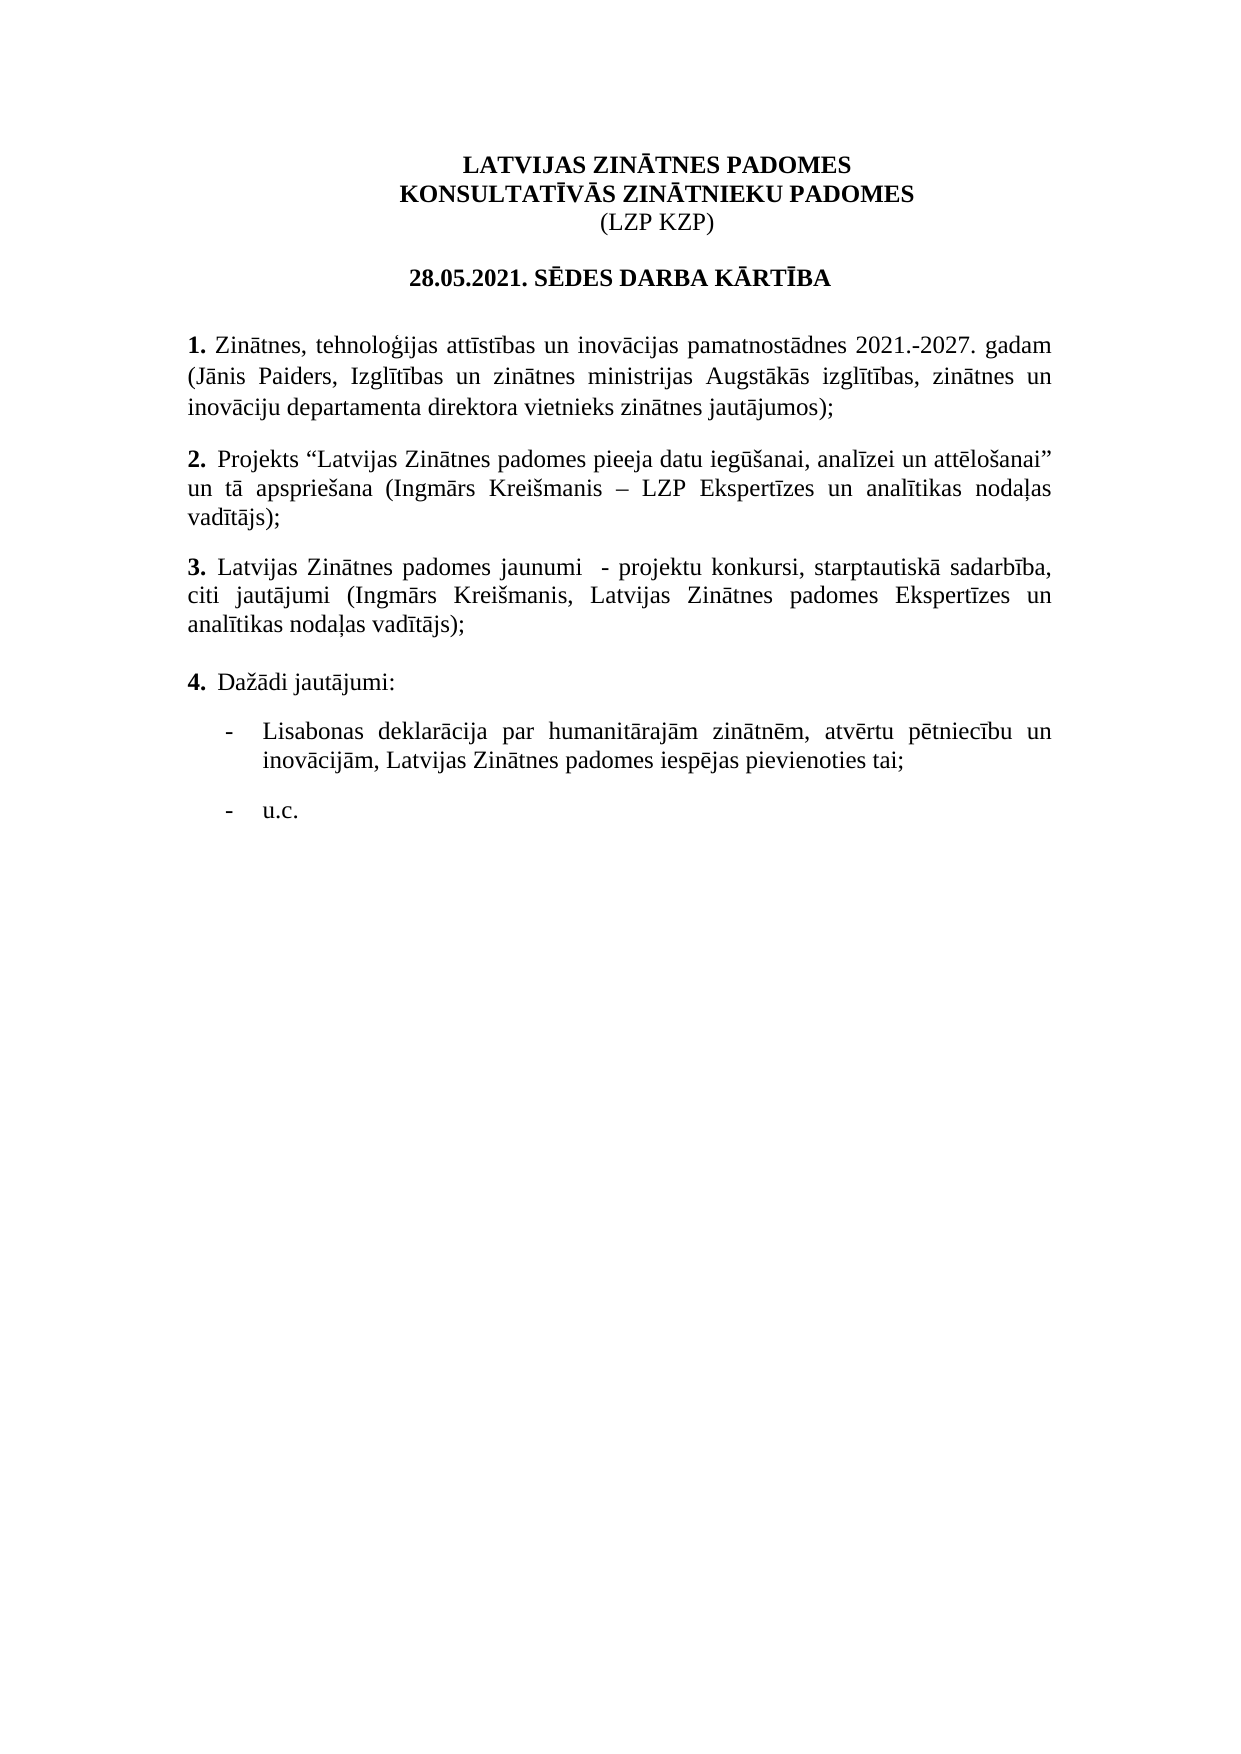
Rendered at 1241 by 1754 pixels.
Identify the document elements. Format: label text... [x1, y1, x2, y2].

list Dažādi jautājumi: [187, 667, 1053, 696]
text (LZP KZP) [187, 207, 1053, 236]
text KONSULTATĪVĀS ZINĀTNIEKU PADOMES [187, 179, 1053, 207]
text 1. Zinātnes, tehnoloģijas attīstības un inovācijas pamatnostādnes 2021.-2027. gadam (Jānis Paiders, Izglītības un zinātnes ministrijas Augstākās izglītības, zinātnes un inovāciju departamenta direktora vietnieks zinātnes jautājumos); [187, 330, 1053, 421]
list Projekts “Latvijas Zinātnes padomes pieeja datu iegūšanai, analīzei un attēlošanai” un tā apspriešana (Ingmārs Kreišmanis – LZP Ekspertīzes un analītikas nodaļas vadītājs); [187, 444, 1053, 531]
text 28.05.2021. SĒDES DARBA KĀRTĪBA [187, 263, 1053, 291]
list Latvijas Zinātnes padomes jaunumi - projektu konkursi, starptautiskā sadarbība, citi jautājumi (Ingmārs Kreišmanis, Latvijas Zinātnes padomes Ekspertīzes un analītikas nodaļas vadītājs); [187, 552, 1053, 638]
text LATVIJAS ZINĀTNES PADOMES [187, 150, 1053, 179]
list u.c. [225, 795, 1053, 823]
list Lisabonas deklarācija par humanitārajām zinātnēm, atvērtu pētniecību un inovācijām, Latvijas Zinātnes padomes iespējas pievienoties tai; [225, 716, 1053, 774]
